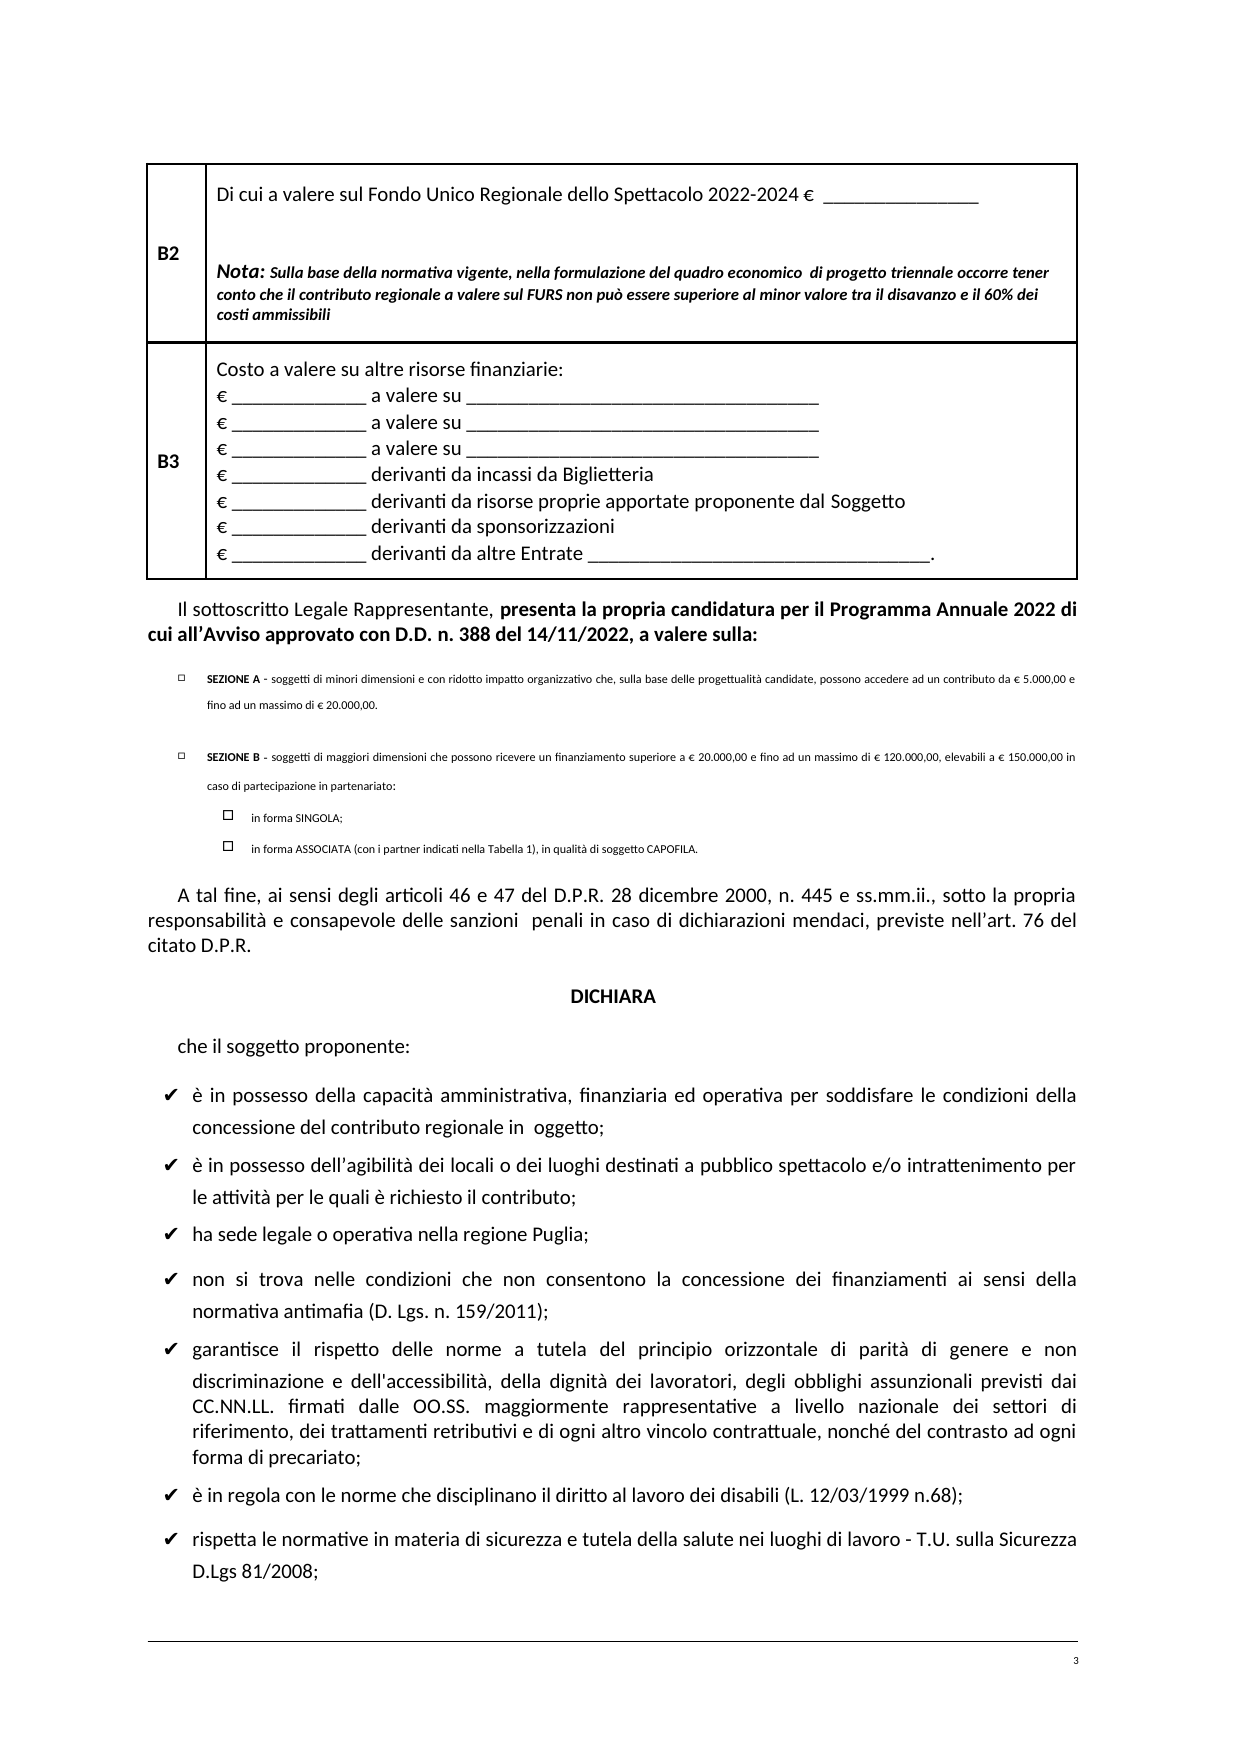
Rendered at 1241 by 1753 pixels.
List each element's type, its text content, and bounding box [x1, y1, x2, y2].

table_cell Di cui a valere sul Fondo Unico Regionale dello Spettacolo 2022-2024 € _______________ Nota: Sulla base della normativa vigente, nella formulazione del quadro economico di progetto occorre tener conto che il contributo regionale a valere sul FURS non può essere superiore al minor valore tra il disavanzo e il 60% dei costi ammissibili [207, 165, 1076, 341]
list in forma SINGOLA; [222, 800, 1078, 825]
text Il sottoscritto Legale Rappresentante, presenta la propria candidatura per il Programma Annuale 2022 di cui all’Avviso approvato con D.D. n. 388 del 14/11/2022, a valere sulla: [148, 596, 1079, 647]
list SEZIONE B - soggetti di maggiori dimensioni che possono ricevere un finanziamento superiore a € 20.000,00 e fino ad un massimo di € 120.000,00, elevabili a € 150.000,00 in caso di partecipazione in partenariato: [177, 737, 1078, 793]
table_cell B3 [148, 344, 205, 578]
table_cell Costo a valere su altre risorse finanziarie: € _____________ a valere su __________________________________ € _____________ a valere su __________________________________ € _____________ a valere su __________________________________ € _____________ derivanti da incassi da Biglietteria € _____________ derivanti da risorse proprie apportate proponente dal Soggetto € _____________ derivanti da sponsorizzazioni € _____________ derivanti da altre Entrate _________________________________. [207, 344, 1076, 578]
table_cell B2 [148, 165, 205, 341]
list garantisce il rispetto delle norme a tutela del principio orizzontale di parità di genere e non discriminazione e dell'accessibilità, della dignità dei lavoratori, degli obblighi assunzionali previsti dai CC.NN.LL. firmati dalle OO.SS. maggiormente rappresentative a livello nazionale dei settori di riferimento, dei trattamenti retributivi e di ogni altro vincolo contrattuale, nonché del contrasto ad ogni forma di precariato; [162, 1325, 1079, 1469]
list è in possesso della capacità amministrativa, finanziaria ed operativa per soddisfare le condizioni della concessione del contributo regionale in oggetto; [162, 1071, 1079, 1139]
list rispetta le normative in materia di sicurezza e tutela della salute nei luoghi di lavoro - T.U. sulla Sicurezza D.Lgs 81/2008; [162, 1516, 1079, 1584]
list è in possesso dell’agibilità dei locali o dei luoghi destinati a pubblico spettacolo e/o intrattenimento per le attività per le quali è richiesto il contributo; [162, 1141, 1079, 1209]
list è in regola con le norme che disciplinano il diritto al lavoro dei disabili (L. 12/03/1999 n.68); [162, 1471, 1079, 1514]
text A tal fine, ai sensi degli articoli 46 e 47 del D.P.R. 28 dicembre 2000, n. 445 e ss.mm.ii., sotto la propria responsabilità e consapevole delle sanzioni penali in caso di dichiarazioni mendaci, previste nell’art. 76 del citato D.P.R. [148, 882, 1079, 958]
list in forma ASSOCIATA (con i partner indicati nella Tabella 1), in qualità di soggetto CAPOFILA. [222, 831, 1078, 857]
list SEZIONE A - soggetti di minori dimensioni e con ridotto impatto organizzativo che, sulla base delle progettualità candidate, possono accedere ad un contributo da € 5.000,00 e fino ad un massimo di € 20.000,00. [177, 659, 1079, 712]
list ha sede legale o operativa nella regione Puglia; [162, 1211, 1079, 1254]
text DICHIARA [148, 983, 1078, 1008]
list non si trova nelle condizioni che non consentono la concessione dei finanziamenti ai sensi della normativa antimafia (D. Lgs. n. 159/2011); [162, 1255, 1079, 1323]
text che il soggetto proponente: [148, 1033, 1078, 1059]
